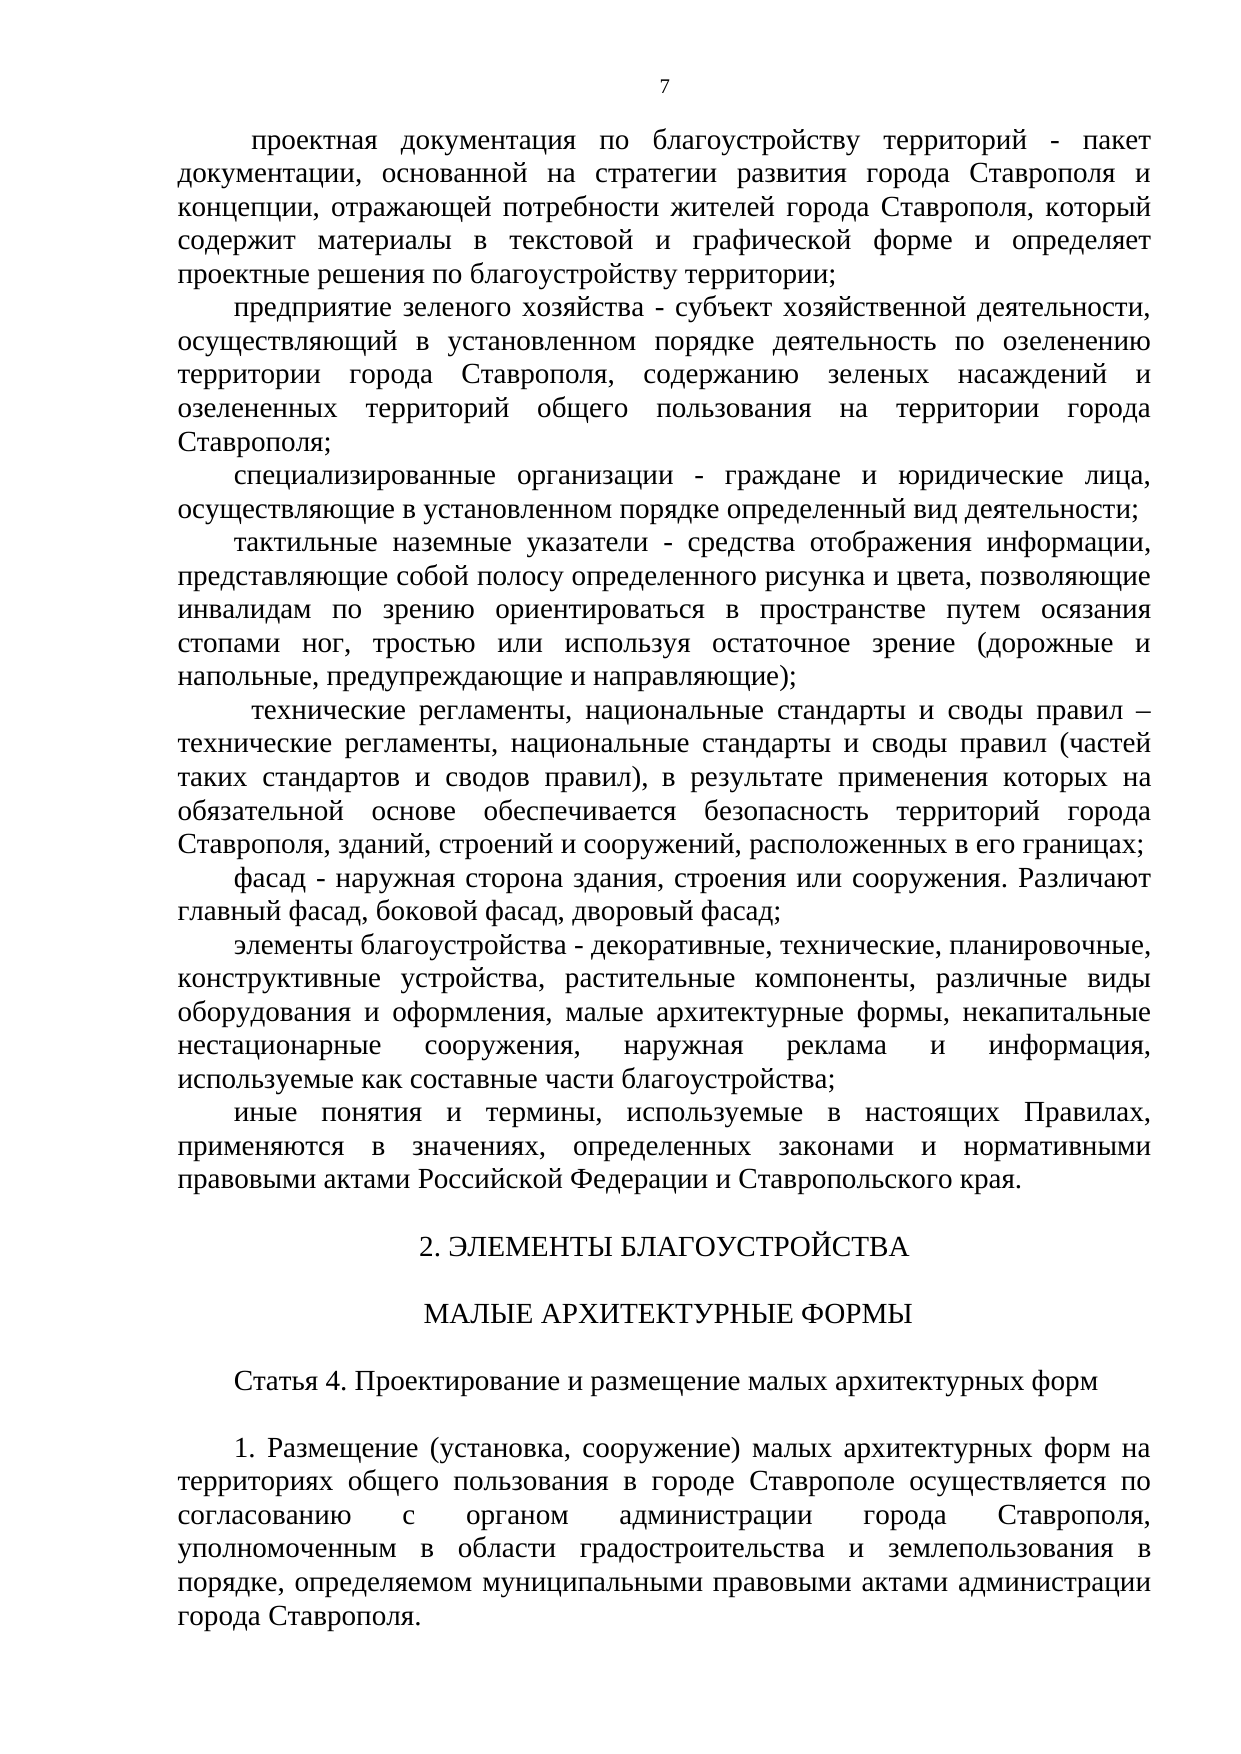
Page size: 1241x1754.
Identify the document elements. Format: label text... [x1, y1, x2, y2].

text элементы благоустройства - декоративные, технические, планировочные, конструктивные устройства, растительные компоненты, различные виды оборудования и оформления, малые архитектурные формы, некапитальные нестационарные сооружения, наружная реклама и информация, используемые как составные части благоустройства; [177, 927, 1152, 1094]
text иные понятия и термины, используемые в настоящих Правилах, применяются в значениях, определенных законами и нормативными правовыми актами Российской Федерации и Ставропольского края. [177, 1094, 1152, 1195]
text специализированные организации - граждане и юридические лица, осуществляющие в установленном порядке определенный вид деятельности; [177, 457, 1152, 524]
text тактильные наземные указатели - средства отображения информации, представляющие собой полосу определенного рисунка и цвета, позволяющие инвалидам по зрению ориентироваться в пространстве путем осязания стопами ног, тростью или используя остаточное зрение (дорожные и напольные, предупреждающие и направляющие); [177, 524, 1152, 692]
text 1. Размещение (установка, сооружение) малых архитектурных форм на территориях общего пользования в городе Ставрополе осуществляется по согласованию с органом администрации города Ставрополя, уполномоченным в области градостроительства и землепользования в порядке, определяемом муниципальными правовыми актами администрации города Ставрополя. [177, 1430, 1152, 1631]
text проектная документация по благоустройству территорий - пакет документации, основанной на стратегии развития города Ставрополя и концепции, отражающей потребности жителей города Ставрополя, который содержит материалы в текстовой и графической форме и определяет проектные решения по благоустройству территории; [177, 122, 1152, 289]
text МАЛЫЕ АРХИТЕКТУРНЫЕ ФОРМЫ [177, 1296, 1152, 1329]
text фасад - наружная сторона здания, строения или сооружения. Различают главный фасад, боковой фасад, дворовый фасад; [177, 860, 1152, 927]
text технические регламенты, национальные стандарты и своды правил – технические регламенты, национальные стандарты и своды правил (частей таких стандартов и сводов правил), в результате применения которых на обязательной основе обеспечивается безопасность территорий города Ставрополя, зданий, строений и сооружений, расположенных в его границах; [177, 692, 1152, 860]
text предприятие зеленого хозяйства - субъект хозяйственной деятельности, осуществляющий в установленном порядке деятельность по озеленению территории города Ставрополя, содержанию зеленых насаждений и озелененных территорий общего пользования на территории города Ставрополя; [177, 289, 1152, 457]
text 2. ЭЛЕМЕНТЫ БЛАГОУСТРОЙСТВА [177, 1229, 1152, 1262]
text Статья 4. Проектирование и размещение малых архитектурных форм [177, 1363, 1152, 1396]
